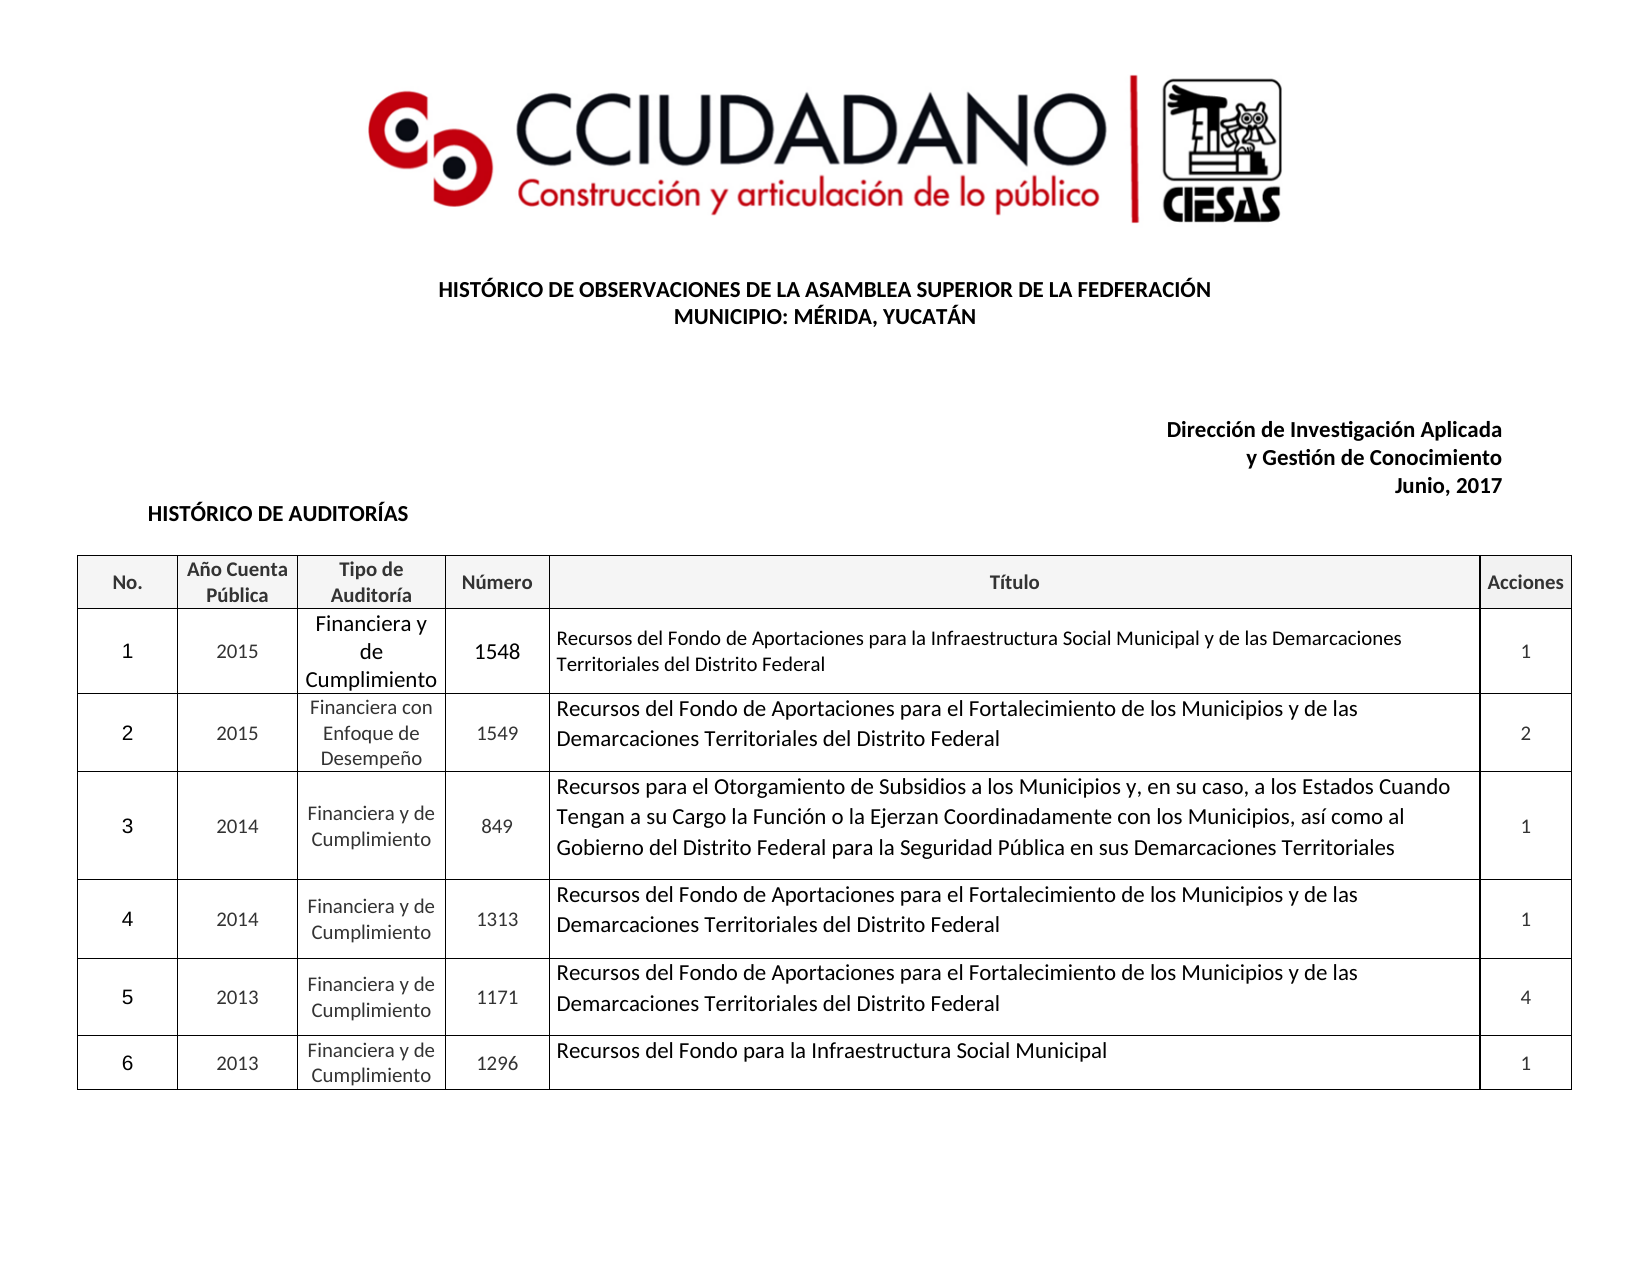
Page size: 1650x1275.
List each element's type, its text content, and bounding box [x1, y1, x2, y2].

table_cell 1 [1481, 1036, 1571, 1088]
table_cell 5 [78, 959, 177, 1035]
table_header Año Cuenta Pública [178, 556, 297, 608]
table_cell Recursos del Fondo de Aportaciones para la Infraestructura Social Municipal y de las Demarcaciones Territoriales del Distrito Federal [550, 609, 1479, 693]
table_cell 1 [1481, 609, 1571, 693]
table_cell 2 [78, 694, 177, 771]
table_cell 2014 [178, 880, 297, 957]
table_cell 2014 [178, 772, 297, 879]
table_cell 3 [78, 772, 177, 879]
text HISTÓRICO DE AUDITORÍAS [148, 499, 1502, 527]
table_cell 1 [1481, 880, 1571, 957]
table_cell 849 [446, 772, 549, 879]
table_cell 1549 [446, 694, 549, 771]
table_header Título [550, 556, 1479, 608]
table_header Acciones [1481, 556, 1571, 608]
table_cell 2013 [178, 959, 297, 1035]
table_cell Financiera y de Cumplimiento [298, 609, 445, 693]
text Dirección de Investigación Aplicada [148, 415, 1502, 443]
text y Gestión de Conocimiento [148, 443, 1502, 471]
table_cell 4 [1481, 959, 1571, 1035]
table_cell 1548 [446, 609, 549, 693]
table_cell 1171 [446, 959, 549, 1035]
table_cell 6 [78, 1036, 177, 1088]
table_cell 1 [78, 609, 177, 693]
table_cell Recursos del Fondo para la Infraestructura Social Municipal [550, 1036, 1479, 1088]
table_cell Financiera y de Cumplimiento [298, 1036, 445, 1088]
text MUNICIPIO: MÉRIDA, YUCATÁN [148, 303, 1502, 331]
table_header Número [446, 556, 549, 608]
table_cell 1 [1481, 772, 1571, 879]
table_cell Financiera y de Cumplimiento [298, 959, 445, 1035]
table_cell 2013 [178, 1036, 297, 1088]
text Junio, 2017 [148, 471, 1502, 499]
table_cell 1296 [446, 1036, 549, 1088]
table_cell Financiera y de Cumplimiento [298, 772, 445, 879]
table_cell 1313 [446, 880, 549, 957]
table_cell Recursos para el Otorgamiento de Subsidios a los Municipios y, en su caso, a los Estados Cuando Tengan a su Cargo la Función o la Ejerzan Coordinadamente con los Municipios, así como al Gobierno del Distrito Federal para la Seguridad Pública en sus Demarcaciones Territoriales [550, 772, 1479, 879]
table_cell 2015 [178, 694, 297, 771]
table_cell Recursos del Fondo de Aportaciones para el Fortalecimiento de los Municipios y de las Demarcaciones Territoriales del Distrito Federal [550, 959, 1479, 1035]
table_cell 2 [1481, 694, 1571, 771]
table_header No. [78, 556, 177, 608]
table_cell 4 [78, 880, 177, 957]
table_header Tipo de Auditoría [298, 556, 445, 608]
table_cell 2015 [178, 609, 297, 693]
text HISTÓRICO DE OBSERVACIONES DE LA ASAMBLEA SUPERIOR DE LA FEDFERACIÓN [148, 275, 1502, 303]
table_cell Recursos del Fondo de Aportaciones para el Fortalecimiento de los Municipios y de las Demarcaciones Territoriales del Distrito Federal [550, 694, 1479, 771]
picture [364, 73, 1286, 228]
table_cell Financiera y de Cumplimiento [298, 880, 445, 957]
table_cell Financiera con Enfoque de Desempeño [298, 694, 445, 771]
table_cell Recursos del Fondo de Aportaciones para el Fortalecimiento de los Municipios y de las Demarcaciones Territoriales del Distrito Federal [550, 880, 1479, 957]
